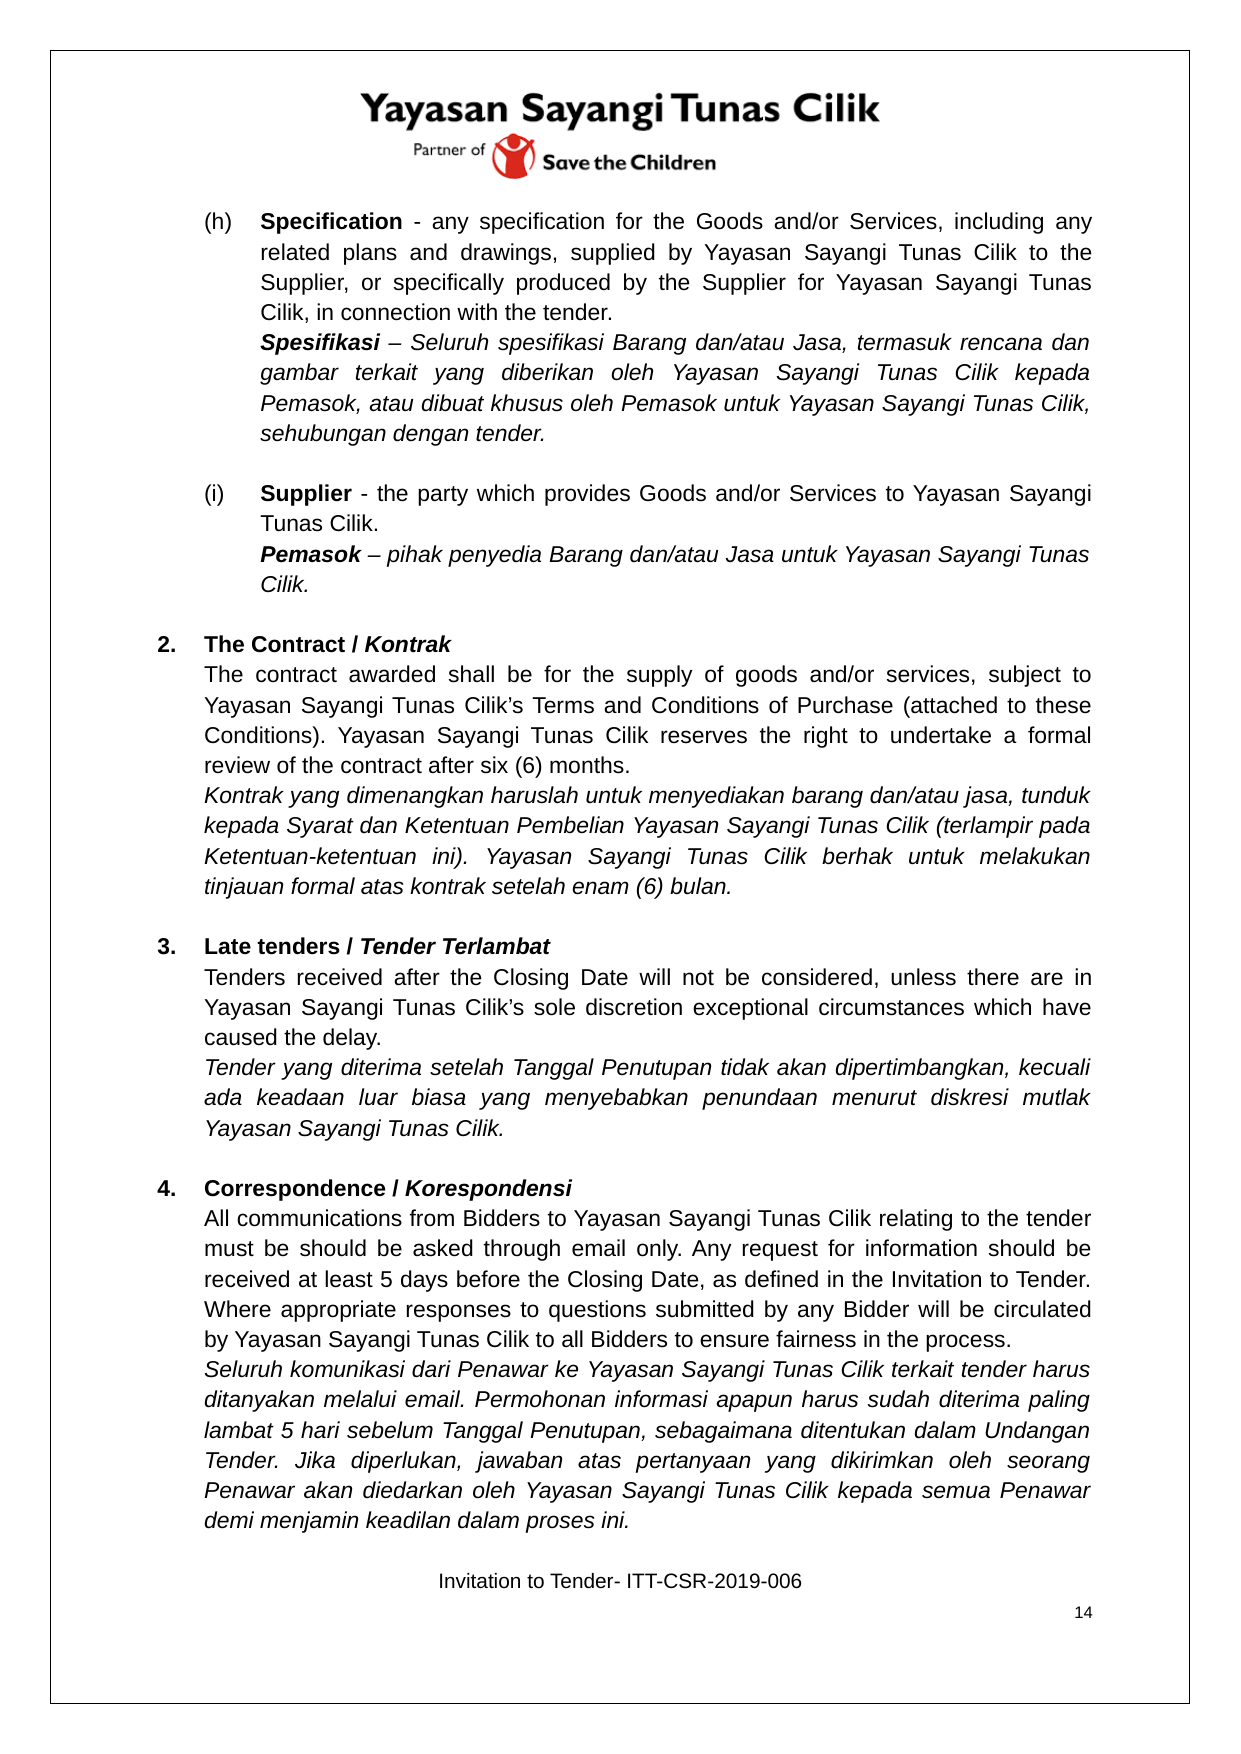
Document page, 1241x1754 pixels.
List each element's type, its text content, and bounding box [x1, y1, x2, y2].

text Tenders received after the Closing Date will not be considered, unless there are in Yayasan Sayangi Tunas Cilik’s sole discretion exceptional circumstances which have caused the delay. [204, 963, 1093, 1050]
list Specification - any specification for the Goods and/or Services, including any related plans and drawings, supplied by Yayasan Sayangi Tunas Cilik to the Supplier, or specifically produced by the Supplier for Yayasan Sayangi Tunas Cilik, in connection with the tender. [204, 208, 1093, 325]
list Supplier - the party which provides Goods and/or Services to Yayasan Sayangi Tunas Cilik. [204, 480, 1093, 537]
text Kontrak yang dimenangkan haruslah untuk menyediakan barang dan/atau jasa, tunduk kepada Syarat dan Ketentuan Pembelian Yayasan Sayangi Tunas Cilik (terlampir pada Ketentuan-ketentuan ini). Yayasan Sayangi Tunas Cilik berhak untuk melakukan tinjauan formal atas kontrak setelah enam (6) bulan. [204, 782, 1093, 899]
list Correspondence / Korespondensi [157, 1175, 1093, 1201]
list Pemasok – pihak penyedia Barang dan/atau Jasa untuk Yayasan Sayangi Tunas Cilik. [260, 541, 1093, 597]
picture [360, 73, 880, 179]
text All communications from Bidders to Yayasan Sayangi Tunas Cilik relating to the tender must be should be asked through email only. Any request for information should be received at least 5 days before the Closing Date, as defined in the Invitation to Tender. Where appropriate responses to questions submitted by any Bidder will be circulated by Yayasan Sayangi Tunas Cilik to all Bidders to ensure fairness in the process. [204, 1205, 1093, 1352]
text Tender yang diterima setelah Tanggal Penutupan tidak akan dipertimbangkan, kecuali ada keadaan luar biasa yang menyebabkan penundaan menurut diskresi mutlak Yayasan Sayangi Tunas Cilik. [204, 1054, 1093, 1141]
list The contract awarded shall be for the supply of goods and/or services, subject to Yayasan Sayangi Tunas Cilik’s Terms and Conditions of Purchase (attached to these Conditions). Yayasan Sayangi Tunas Cilik reserves the right to undertake a formal review of the contract after six (6) months. [204, 661, 1093, 778]
list Late tenders / Tender Terlambat [157, 933, 1093, 959]
list Spesifikasi – Seluruh spesifikasi Barang dan/atau Jasa, termasuk rencana dan gambar terkait yang diberikan oleh Yayasan Sayangi Tunas Cilik kepada Pemasok, atau dibuat khusus oleh Pemasok untuk Yayasan Sayangi Tunas Cilik, sehubungan dengan tender. [260, 329, 1093, 446]
list The Contract / Kontrak [157, 631, 1093, 657]
text Seluruh komunikasi dari Penawar ke Yayasan Sayangi Tunas Cilik terkait tender harus ditanyakan melalui email. Permohonan informasi apapun harus sudah diterima paling lambat 5 hari sebelum Tanggal Penutupan, sebagaimana ditentukan dalam Undangan Tender. Jika diperlukan, jawaban atas pertanyaan yang dikirimkan oleh seorang Penawar akan diedarkan oleh Yayasan Sayangi Tunas Cilik kepada semua Penawar demi menjamin keadilan dalam proses ini. [204, 1356, 1093, 1533]
